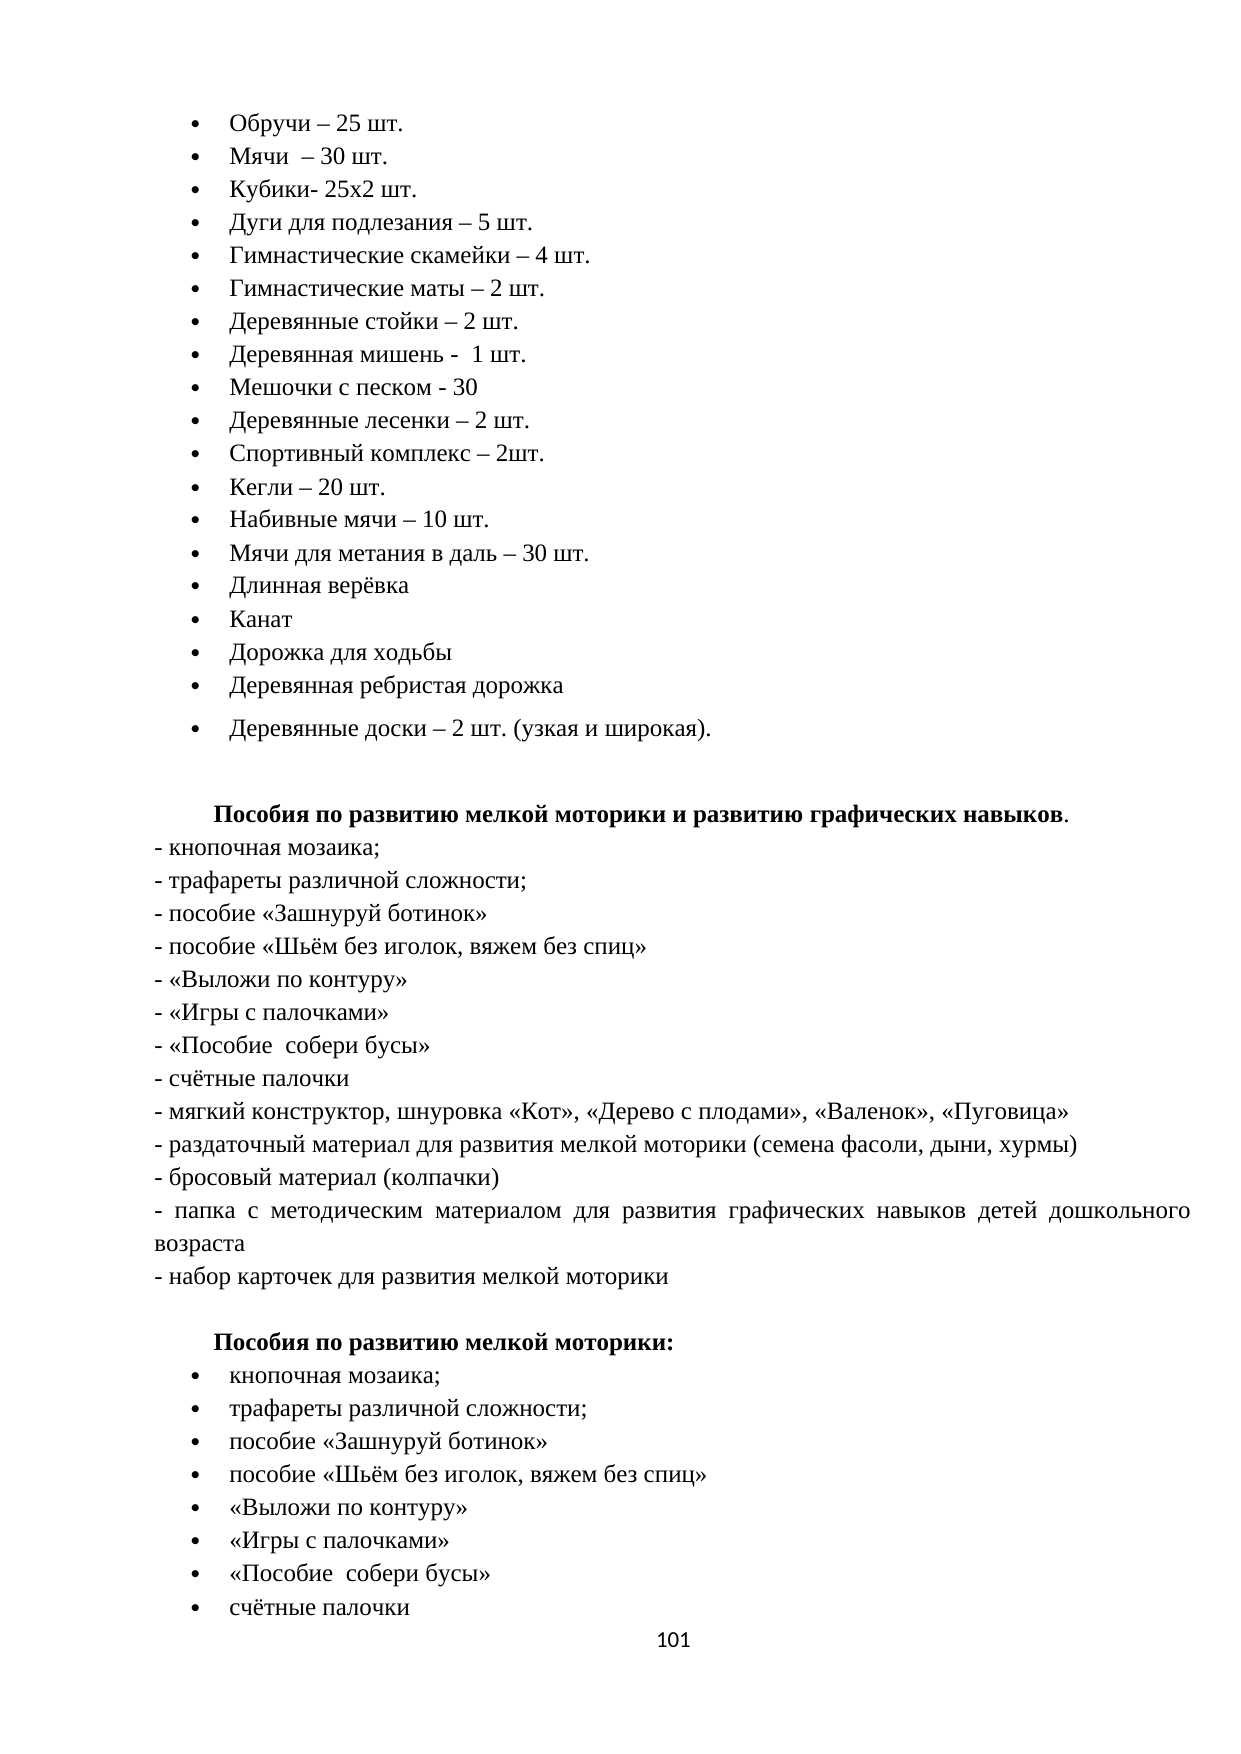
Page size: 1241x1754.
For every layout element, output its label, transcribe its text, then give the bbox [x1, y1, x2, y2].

list Канат [192, 604, 1192, 632]
text - раздаточный материал для развития мелкой моторики (семена фасоли, дыни, хурмы) [154, 1129, 1192, 1158]
text Пособия по развитию мелкой моторики и развитию графических навыков. [154, 799, 1192, 828]
text - набор карточек для развития мелкой моторики [154, 1261, 1192, 1290]
text - папка с методическим материалом для развития графических навыков детей дошкольного возраста [154, 1195, 1192, 1257]
list кнопочная мозаика; [192, 1360, 1192, 1389]
text - кнопочная мозаика; [154, 832, 1192, 861]
list Дуги для подлезания – 5 шт. [192, 207, 1192, 236]
list Дорожка для ходьбы [192, 637, 1192, 665]
list Гимнастические маты – 2 шт. [192, 273, 1192, 302]
list Спортивный комплекс – 2шт. [192, 438, 1192, 467]
text - пособие «Зашнуруй ботинок» [154, 898, 1192, 927]
list пособие «Шьём без иголок, вяжем без спиц» [192, 1459, 1192, 1488]
text - «Выложи по контуру» [154, 964, 1192, 993]
list Мешочки с песком - 30 [192, 372, 1192, 401]
list Кегли – 20 шт. [192, 472, 1192, 500]
list Деревянные доски – 2 шт. (узкая и широкая). [192, 713, 1192, 742]
text Пособия по развитию мелкой моторики: [154, 1327, 1192, 1356]
list Мячи для метания в даль – 30 шт. [192, 538, 1192, 566]
text - пособие «Шьём без иголок, вяжем без спиц» [154, 931, 1192, 960]
text - бросовый материал (колпачки) [154, 1162, 1192, 1191]
list трафареты различной сложности; [192, 1393, 1192, 1422]
list Гимнастические скамейки – 4 шт. [192, 240, 1192, 269]
list «Пособие собери бусы» [192, 1558, 1192, 1587]
text - трафареты различной сложности; [154, 865, 1192, 894]
list Мячи – 30 шт. [192, 141, 1192, 170]
list Деревянные стойки – 2 шт. [192, 306, 1192, 335]
text - мягкий конструктор, шнуровка «Кот», «Дерево с плодами», «Валенок», «Пуговица» [154, 1096, 1192, 1125]
list «Игры с палочками» [192, 1526, 1192, 1554]
list Набивные мячи – 10 шт. [192, 504, 1192, 533]
list Деревянная ребристая дорожка [192, 670, 1192, 698]
text - «Пособие собери бусы» [154, 1030, 1192, 1059]
text - счётные палочки [154, 1063, 1192, 1092]
list пособие «Зашнуруй ботинок» [192, 1426, 1192, 1455]
list Деревянные лесенки – 2 шт. [192, 406, 1192, 434]
list «Выложи по контуру» [192, 1492, 1192, 1521]
list Кубики- 25х2 шт. [192, 174, 1192, 203]
list счётные палочки [192, 1592, 1192, 1620]
list Деревянная мишень - 1 шт. [192, 339, 1192, 368]
list Обручи – 25 шт. [192, 108, 1192, 137]
list Длинная верёвка [192, 571, 1192, 599]
text - «Игры с палочками» [154, 997, 1192, 1026]
